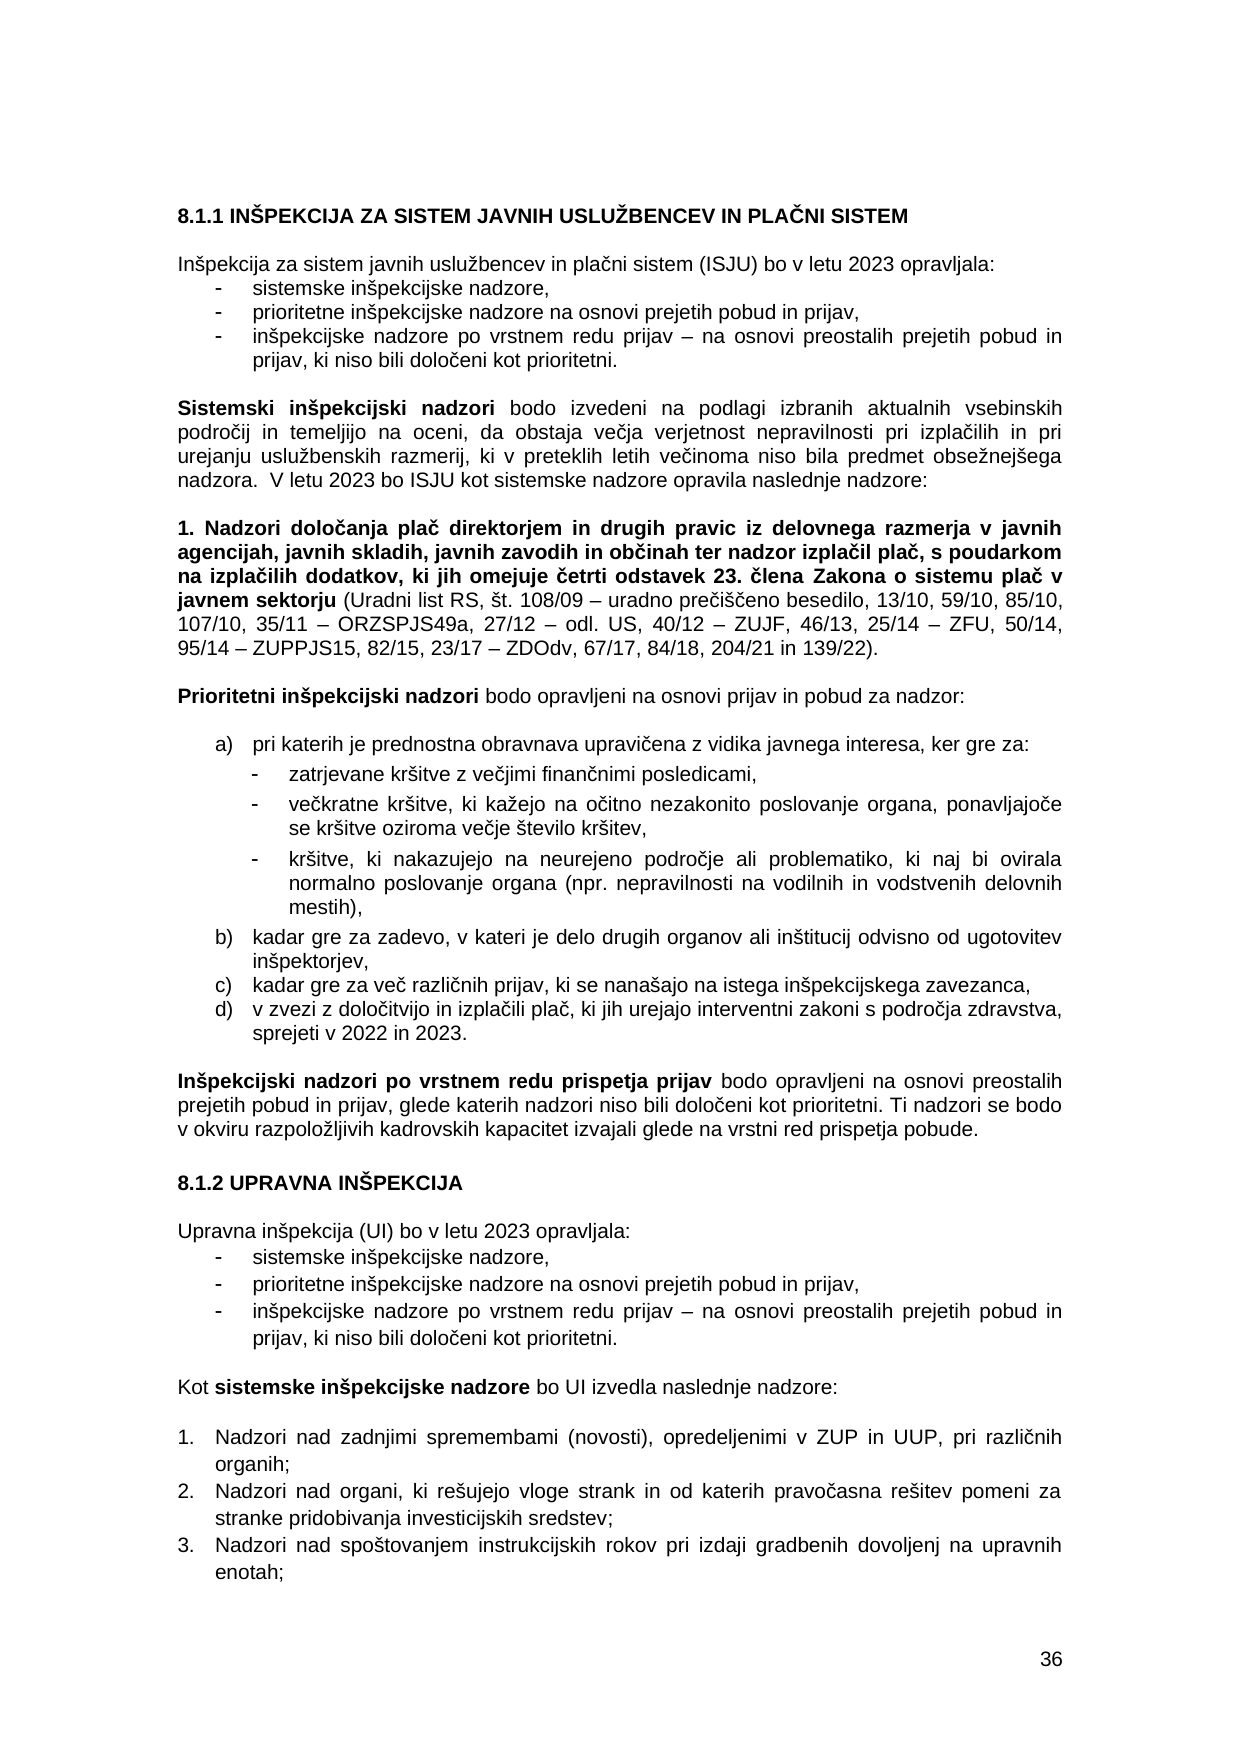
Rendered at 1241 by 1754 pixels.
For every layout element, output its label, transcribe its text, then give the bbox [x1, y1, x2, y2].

list inšpekcijske nadzore po vrstnem redu prijav – na osnovi preostalih prejetih pobud in prijav, ki niso bili določeni kot prioritetni. [215, 1297, 1063, 1351]
list pri katerih je prednostna obravnava upravičena z vidika javnega interesa, ker gre za: [215, 732, 1063, 756]
list zatrjevane kršitve z večjimi finančnimi posledicami, [251, 762, 1063, 786]
text 1. Nadzori določanja plač direktorjem in drugih pravic iz delovnega razmerja v javnih agencijah, javnih skladih, javnih zavodih in občinah ter nadzor izplačil plač, s poudarkom na izplačilih dodatkov, ki jih omejuje četrti odstavek 23. člena Zakona o sistemu plač v javnem sektorju (Uradni list RS, št. 108/09 – uradno prečiščeno besedilo, 13/10, 59/10, 85/10, 107/10, 35/11 – ORZSPJS49a, 27/12 – odl. US, 40/12 – ZUJF, 46/13, 25/14 – ZFU, 50/14, 95/14 – ZUPPJS15, 82/15, 23/17 – ZDOdv, 67/17, 84/18, 204/21 in 139/22). [177, 516, 1063, 660]
text 8.1.2 UPRAVNA INŠPEKCIJA [177, 1167, 1063, 1194]
text Inšpekcijski nadzori po vrstnem redu prispetja prijav bodo opravljeni na osnovi preostalih prejetih pobud in prijav, glede katerih nadzori niso bili določeni kot prioritetni. Ti nadzori se bodo v okviru razpoložljivih kadrovskih kapacitet izvajali glede na vrstni red prispetja pobude. [177, 1068, 1063, 1140]
list v zvezi z določitvijo in izplačili plač, ki jih urejajo interventni zakoni s področja zdravstva, sprejeti v 2022 in 2023. [215, 997, 1063, 1044]
list Nadzori nad organi, ki rešujejo vloge strank in od katerih pravočasna rešitev pomeni za stranke pridobivanja investicijskih sredstev; [177, 1477, 1063, 1531]
list kršitve, ki nakazujejo na neurejeno področje ali problematiko, ki naj bi ovirala normalno poslovanje organa (npr. nepravilnosti na vodilnih in vodstvenih delovnih mestih), [251, 846, 1063, 918]
list inšpekcijske nadzore po vrstnem redu prijav – na osnovi preostalih prejetih pobud in prijav, ki niso bili določeni kot prioritetni. [215, 324, 1063, 372]
list Nadzori nad spoštovanjem instrukcijskih rokov pri izdaji gradbenih dovoljenj na upravnih enotah; [177, 1531, 1063, 1585]
text Upravna inšpekcija (UI) bo v letu 2023 opravljala: [177, 1218, 1063, 1242]
text Sistemski inšpekcijski nadzori bodo izvedeni na podlagi izbranih aktualnih vsebinskih področij in temeljijo na oceni, da obstaja večja verjetnost nepravilnosti pri izplačilih in pri urejanju uslužbenskih razmerij, ki v preteklih letih večinoma niso bila predmet obsežnejšega nadzora. V letu 2023 bo ISJU kot sistemske nadzore opravila naslednje nadzore: [177, 396, 1063, 492]
text 8.1.1 INŠPEKCIJA ZA SISTEM JAVNIH USLUŽBENCEV IN PLAČNI SISTEM [177, 201, 1063, 228]
list kadar gre za več različnih prijav, ki se nanašajo na istega inšpekcijskega zavezanca, [215, 973, 1063, 997]
text Kot sistemske inšpekcijske nadzore bo UI izvedla naslednje nadzore: [177, 1375, 1063, 1399]
list Nadzori nad zadnjimi spremembami (novosti), opredeljenimi v ZUP in UUP, pri različnih organih; [177, 1423, 1063, 1477]
list sistemske inšpekcijske nadzore, [215, 1242, 1063, 1269]
list večkratne kršitve, ki kažejo na očitno nezakonito poslovanje organa, ponavljajoče se kršitve oziroma večje število kršitev, [251, 792, 1063, 840]
list prioritetne inšpekcijske nadzore na osnovi prejetih pobud in prijav, [215, 300, 1063, 324]
text Inšpekcija za sistem javnih uslužbencev in plačni sistem (ISJU) bo v letu 2023 opravljala: [177, 252, 1063, 276]
list kadar gre za zadevo, v kateri je delo drugih organov ali inštitucij odvisno od ugotovitev inšpektorjev, [215, 925, 1063, 973]
list sistemske inšpekcijske nadzore, [215, 276, 1063, 300]
text Prioritetni inšpekcijski nadzori bodo opravljeni na osnovi prijav in pobud za nadzor: [177, 684, 1063, 708]
list prioritetne inšpekcijske nadzore na osnovi prejetih pobud in prijav, [215, 1269, 1063, 1297]
